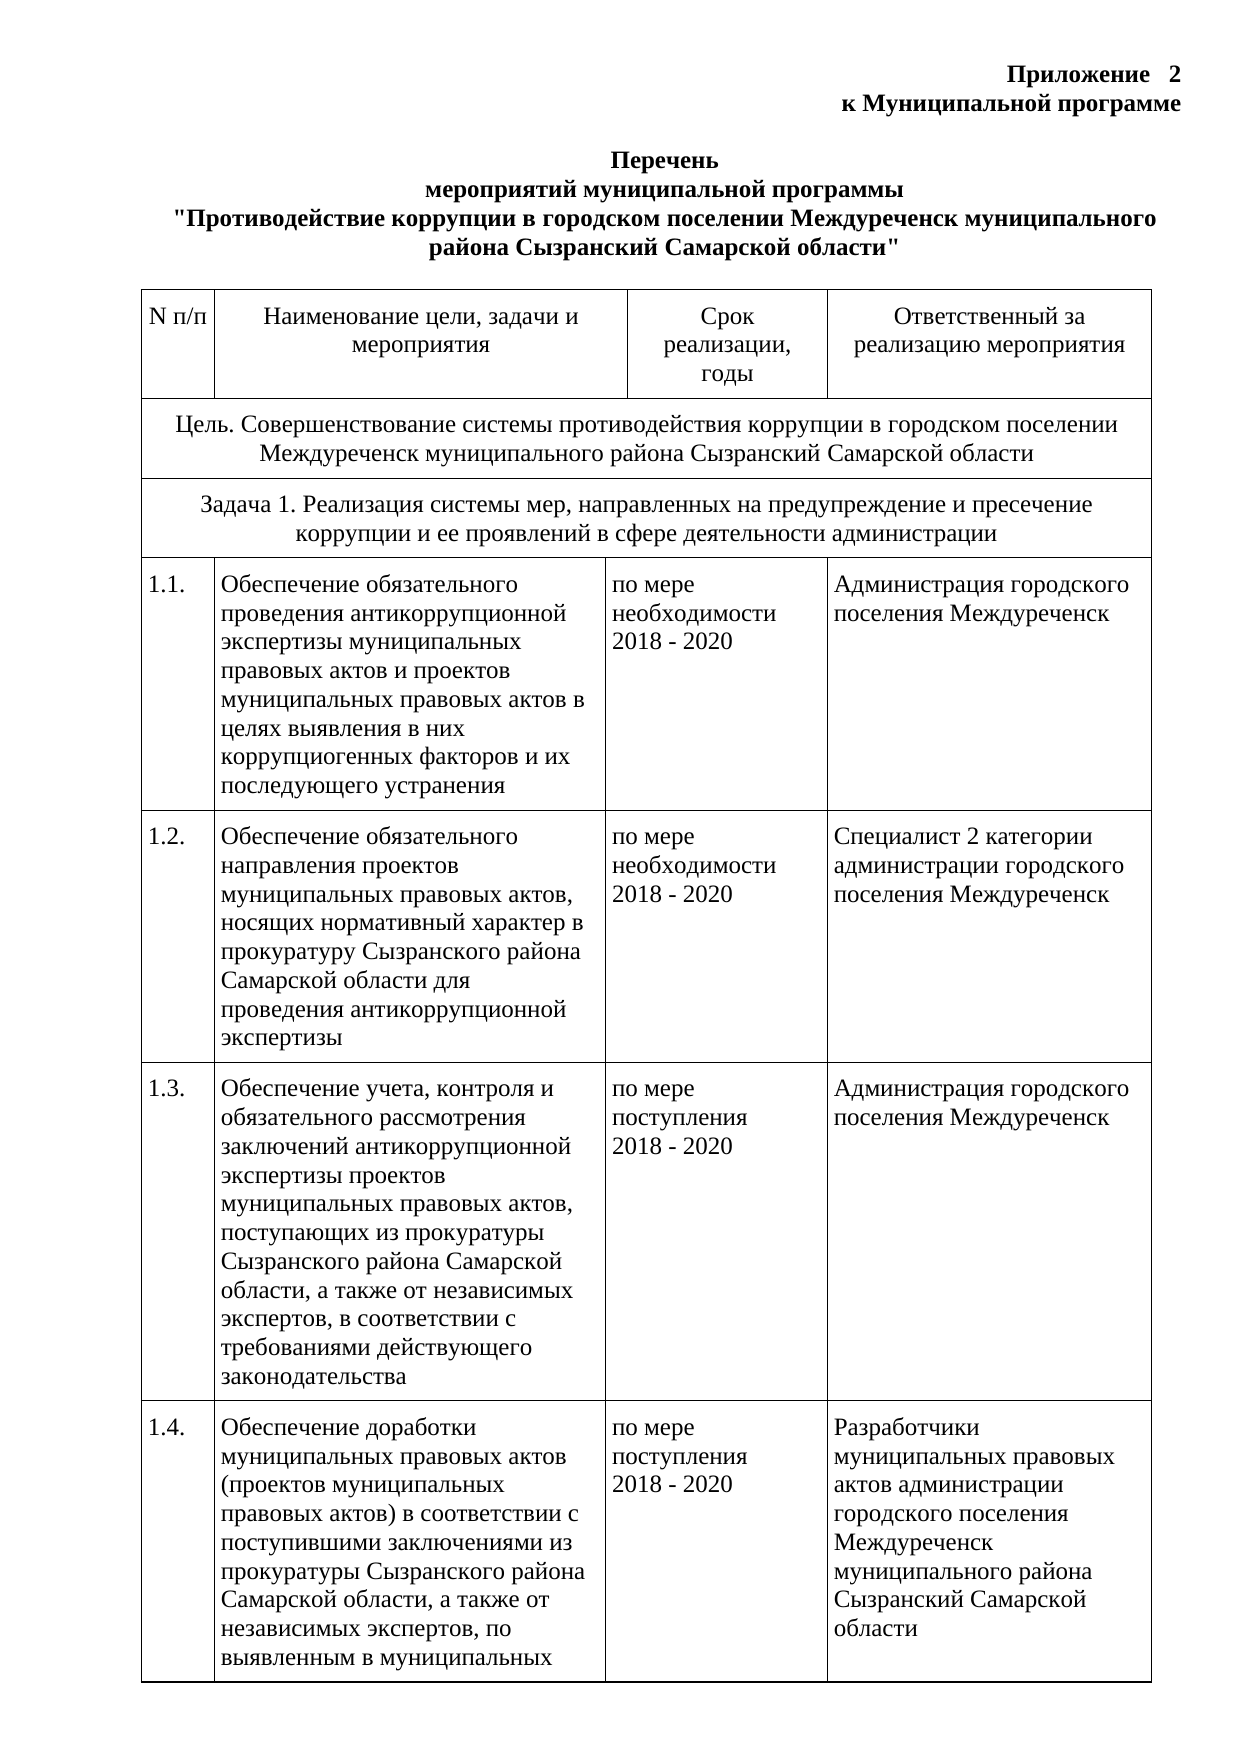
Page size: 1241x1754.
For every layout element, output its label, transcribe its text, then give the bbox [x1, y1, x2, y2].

table_cell по мере необходимости 2018 - 2020 [606, 558, 827, 809]
table_header N п/п [142, 290, 214, 398]
table_cell по мере необходимости 2018 - 2020 [606, 811, 827, 1062]
table_cell Администрация городского поселения Междуреченск [828, 1063, 1151, 1400]
table_cell Специалист 2 категории администрации городского поселения Междуреченск [828, 811, 1151, 1062]
table_cell 1.4. [142, 1401, 214, 1681]
table_cell Обеспечение учета, контроля и обязательного рассмотрения заключений антикоррупционной экспертизы проектов муниципальных правовых актов, поступающих из прокуратуры Сызранского района Самарской области, а также от независимых экспертов, в соответствии с требованиями действующего законодательства [215, 1063, 605, 1400]
table_cell Цель. Совершенствование системы противодействия коррупции в городском поселении Междуреченск муниципального района Сызранский Самарской области [142, 399, 1151, 477]
table_cell Обеспечение обязательного направления проектов муниципальных правовых актов, носящих нормативный характер в прокуратуру Сызранского района Самарской области для проведения антикоррупционной экспертизы [215, 811, 605, 1062]
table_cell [606, 1401, 827, 1681]
text к Муниципальной программе [148, 88, 1181, 117]
table_cell Обеспечение обязательного проведения антикоррупционной экспертизы муниципальных правовых актов и проектов муниципальных правовых актов в целях выявления в них коррупциогенных факторов и их последующего устранения [215, 558, 605, 809]
table_cell Задача 1. Реализация системы мер, направленных на предупреждение и пресечение коррупции и ее проявлений в сфере деятельности администрации [142, 479, 1151, 557]
table_cell 1.1. [142, 558, 214, 809]
text мероприятий муниципальной программы [148, 174, 1181, 203]
text Перечень [148, 145, 1181, 174]
table_cell Администрация городского поселения Междуреченск [828, 558, 1151, 809]
table_cell по мере поступления 2018 - 2020 [606, 1063, 827, 1400]
table_header Срок реализации, годы [628, 290, 827, 398]
table_cell 1.2. [142, 811, 214, 1062]
table_header Ответственный за реализацию мероприятия [828, 290, 1151, 398]
table_cell 1.3. [142, 1063, 214, 1400]
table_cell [215, 1401, 605, 1681]
table_header Наименование цели, задачи и мероприятия [215, 290, 627, 398]
text "Противодействие коррупции в городском поселении Междуреченск муниципального района Сызранский Самарской области" [148, 203, 1181, 260]
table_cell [828, 1401, 1151, 1681]
text Приложение 2 [148, 59, 1181, 88]
